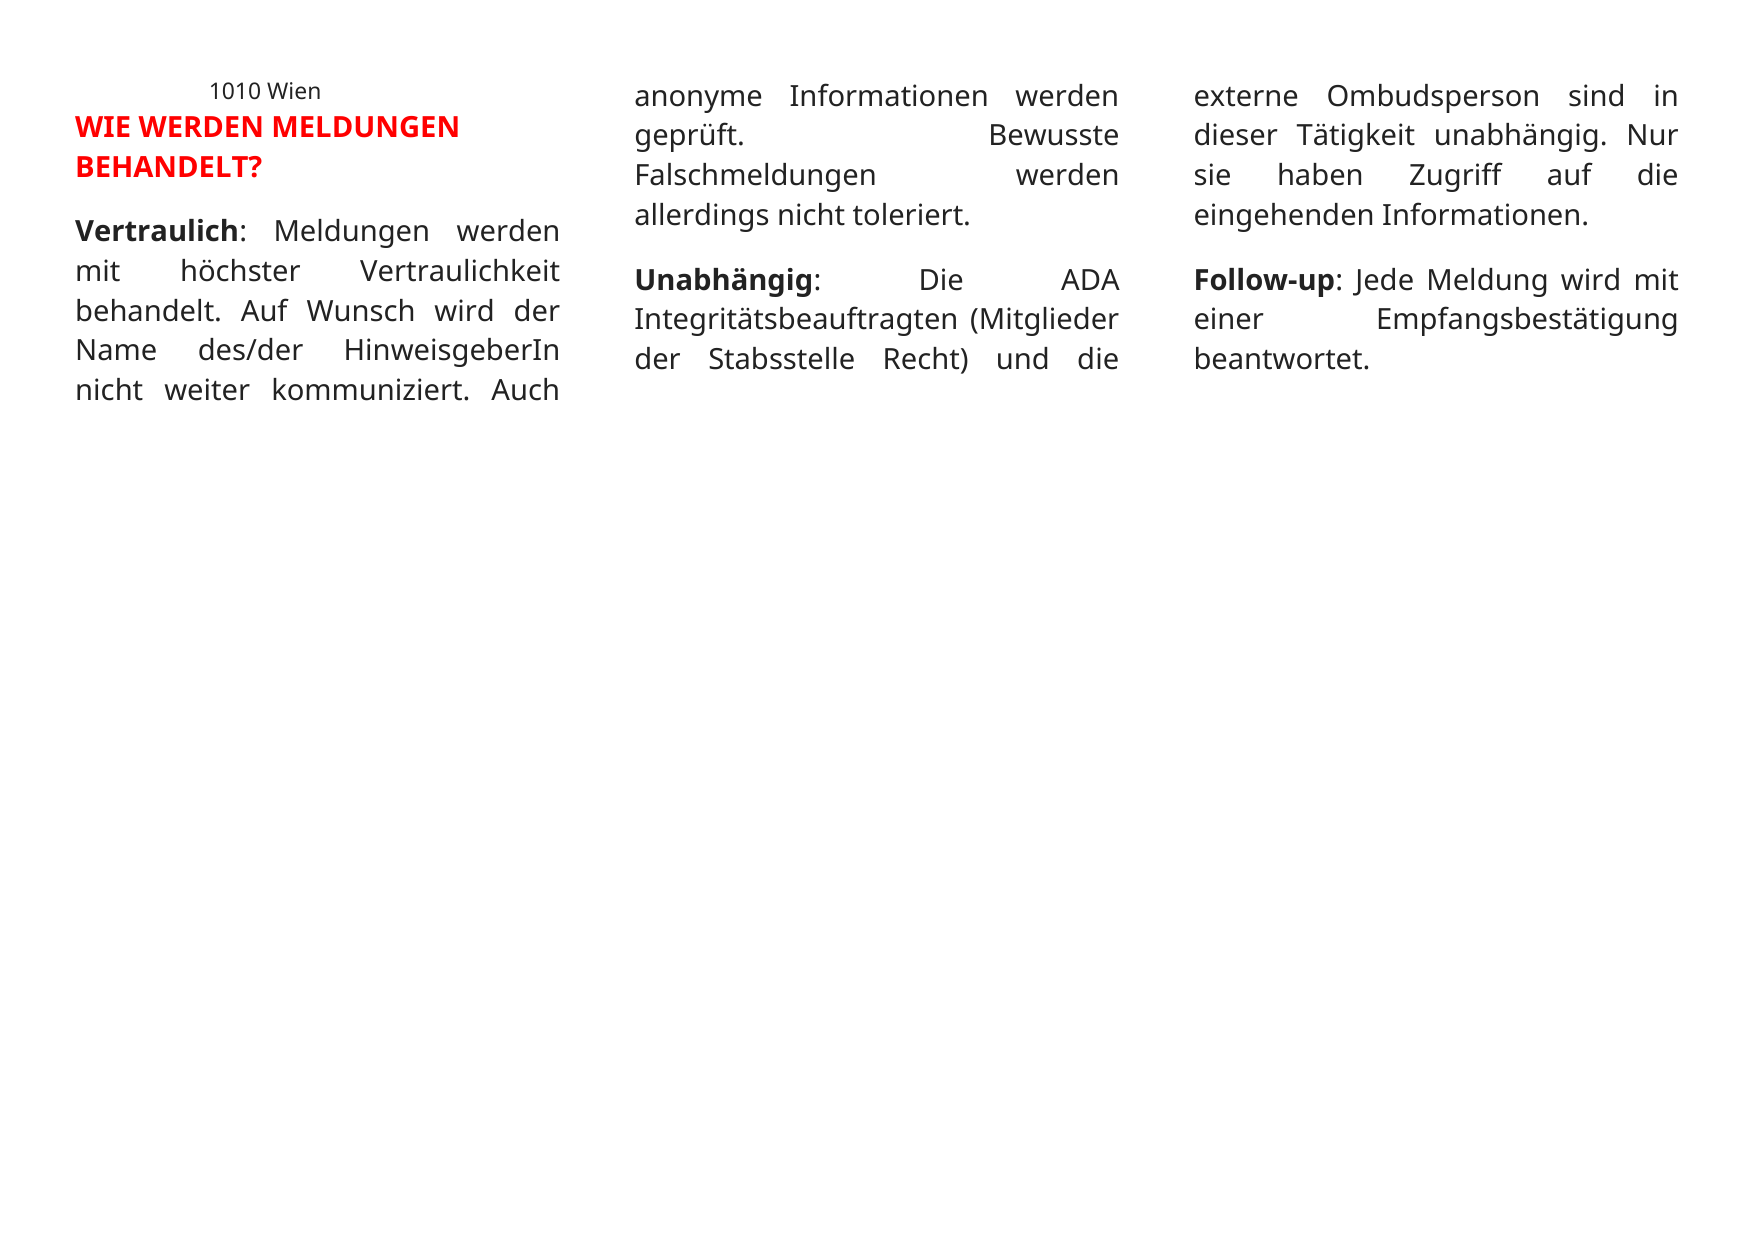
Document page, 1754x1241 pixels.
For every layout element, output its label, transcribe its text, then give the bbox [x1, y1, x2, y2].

text 1010 Wien [119, 75, 560, 106]
text Unabhängig: Die ADA Integritätsbeauftragten (Mitglieder der Stabsstelle Recht) und die externe Ombudsperson sind in dieser Tätigkeit unabhängig. Nur sie haben Zugriff auf die eingehenden Informationen. [634, 259, 1119, 378]
text Follow-up: Jede Meldung wird mit einer Empfangsbestätigung beantwortet. [1193, 259, 1679, 378]
text Wie werden Meldungen behandelt? [75, 106, 560, 186]
text Unabhängig: Die ADA Integritätsbeauftragten (Mitglieder der Stabsstelle Recht) und die externe Ombudsperson sind in dieser Tätigkeit unabhängig. Nur sie haben Zugriff auf die eingehenden Informationen. [1193, 75, 1679, 234]
text Vertraulich: Meldungen werden mit höchster Vertraulichkeit behandelt. Auf Wunsch wird der Name des/der HinweisgeberIn nicht weiter kommuniziert. Auch anonyme Informationen werden geprüft. Bewusste Falschmeldungen werden allerdings nicht toleriert. [634, 75, 1119, 234]
text Vertraulich: Meldungen werden mit höchster Vertraulichkeit behandelt. Auf Wunsch wird der Name des/der HinweisgeberIn nicht weiter kommuniziert. Auch anonyme Informationen werden geprüft. Bewusste Falschmeldungen werden allerdings nicht toleriert. [75, 211, 560, 409]
